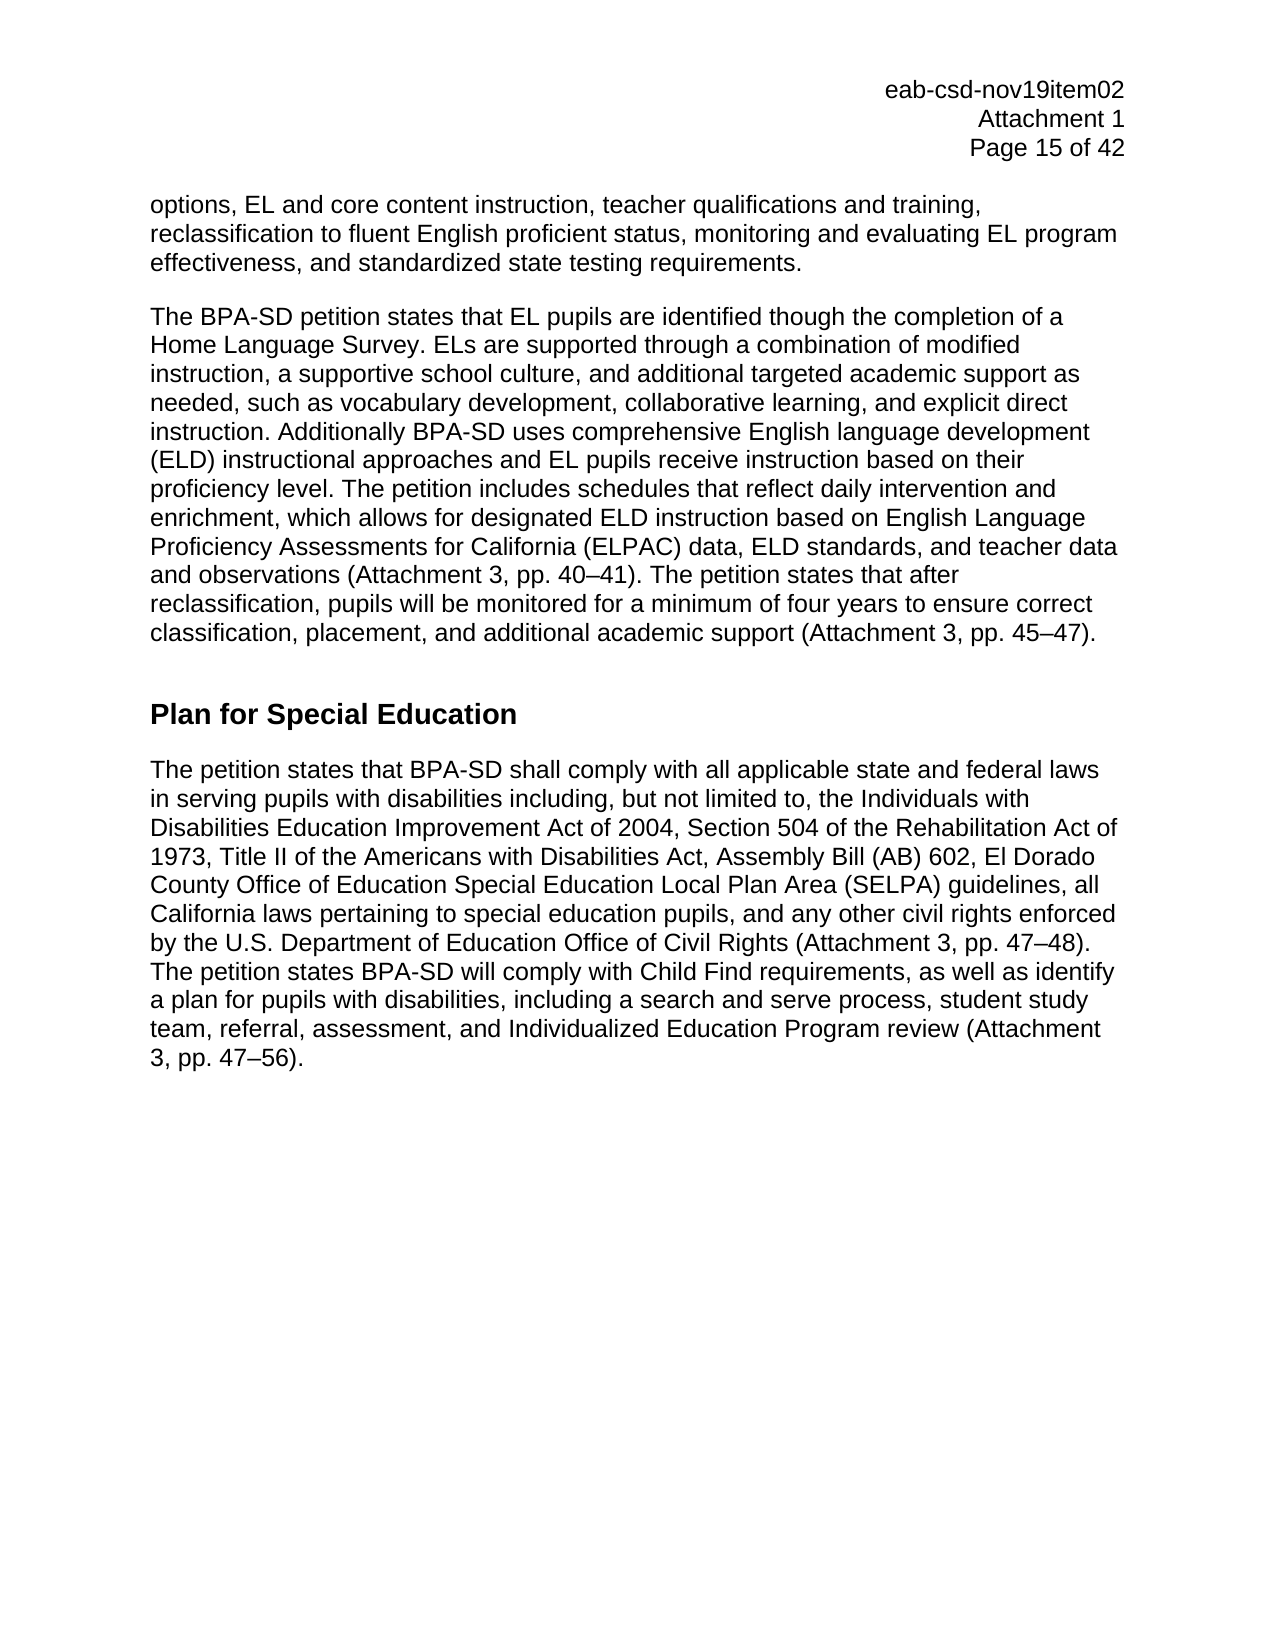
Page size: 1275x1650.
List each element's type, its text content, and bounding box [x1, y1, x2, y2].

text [150, 190, 1125, 277]
subtitle Plan for Special Education [150, 697, 1125, 730]
text The BPA-SD petition states that EL pupils are identified though the completion of a Home Language Survey. ELs are supported through a combination of modified instruction, a supportive school culture, and additional targeted academic support as needed, such as vocabulary development, collaborative learning, and explicit direct instruction. Additionally BPA-SD uses comprehensive English language development (ELD) instructional approaches and EL pupils receive instruction based on their proficiency level. The petition includes schedules that reflect daily intervention and enrichment, which allows for designated ELD instruction based on English Language Proficiency Assessments for California (ELPAC) data, ELD standards, and teacher data and observations (Attachment 3, pp. 40–41). The petition states that after reclassification, pupils will be monitored for a minimum of four years to ensure correct classification, placement, and additional academic support (Attachment 3, pp. 45–47). [150, 302, 1125, 647]
text The petition states that BPA-SD shall comply with all applicable state and federal laws in serving pupils with disabilities including, but not limited to, the Individuals with Disabilities Education Improvement Act of 2004, Section 504 of the Rehabilitation Act of 1973, Title II of the Americans with Disabilities Act, Assembly Bill (AB) 602, El Dorado County Office of Education Special Education Local Plan Area (SELPA) guidelines, all California laws pertaining to special education pupils, and any other civil rights enforced by the U.S. Department of Education Office of Civil Rights (Attachment 3, pp. 47–48). The petition states BPA-SD will comply with Child Find requirements, as well as identify a plan for pupils with disabilities, including a search and serve process, student study team, referral, assessment, and Individualized Education Program review (Attachment 3, pp. 47–56). [150, 755, 1125, 1071]
